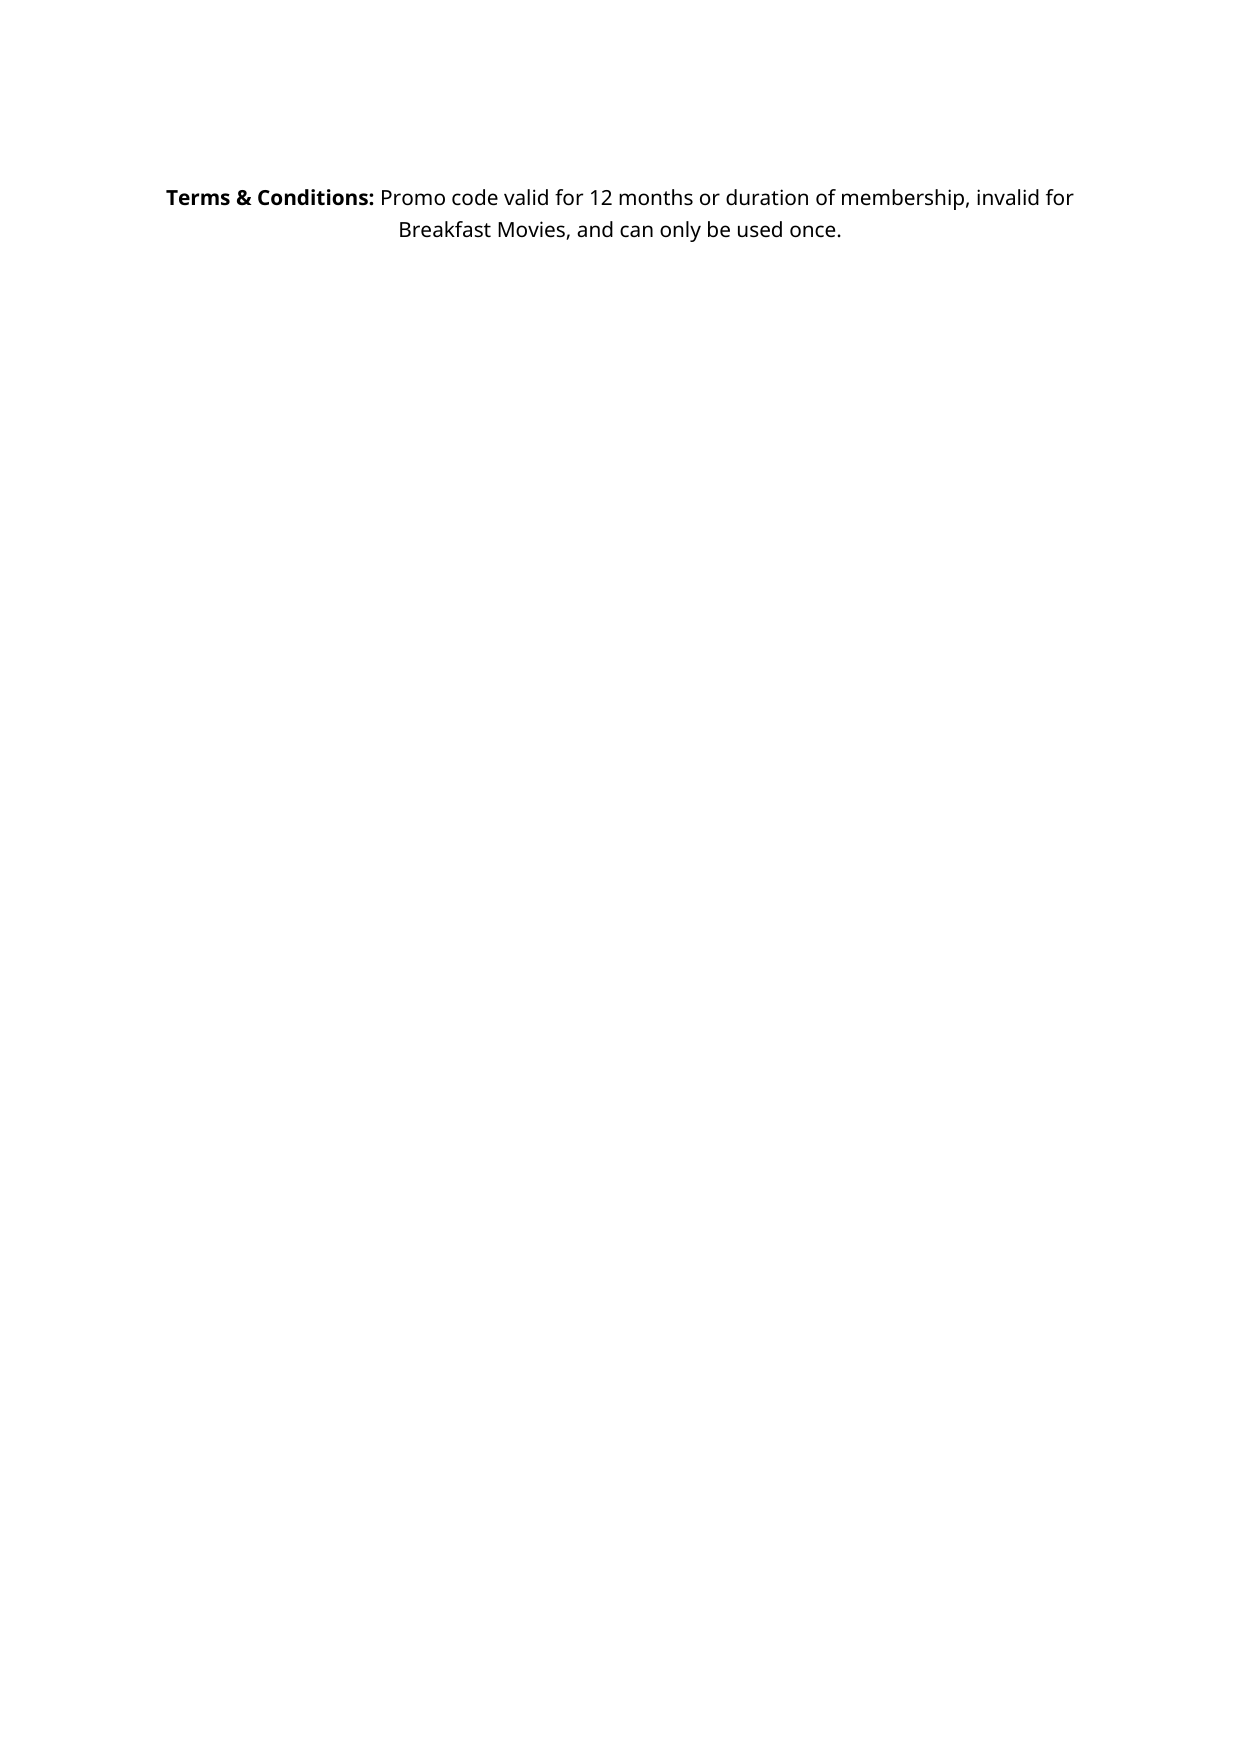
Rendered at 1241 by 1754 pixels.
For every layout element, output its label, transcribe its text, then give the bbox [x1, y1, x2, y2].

text Terms & Conditions: Promo code valid for 12 months or duration of membership, invalid for Breakfast Movies, and can only be used once. [150, 183, 1090, 244]
